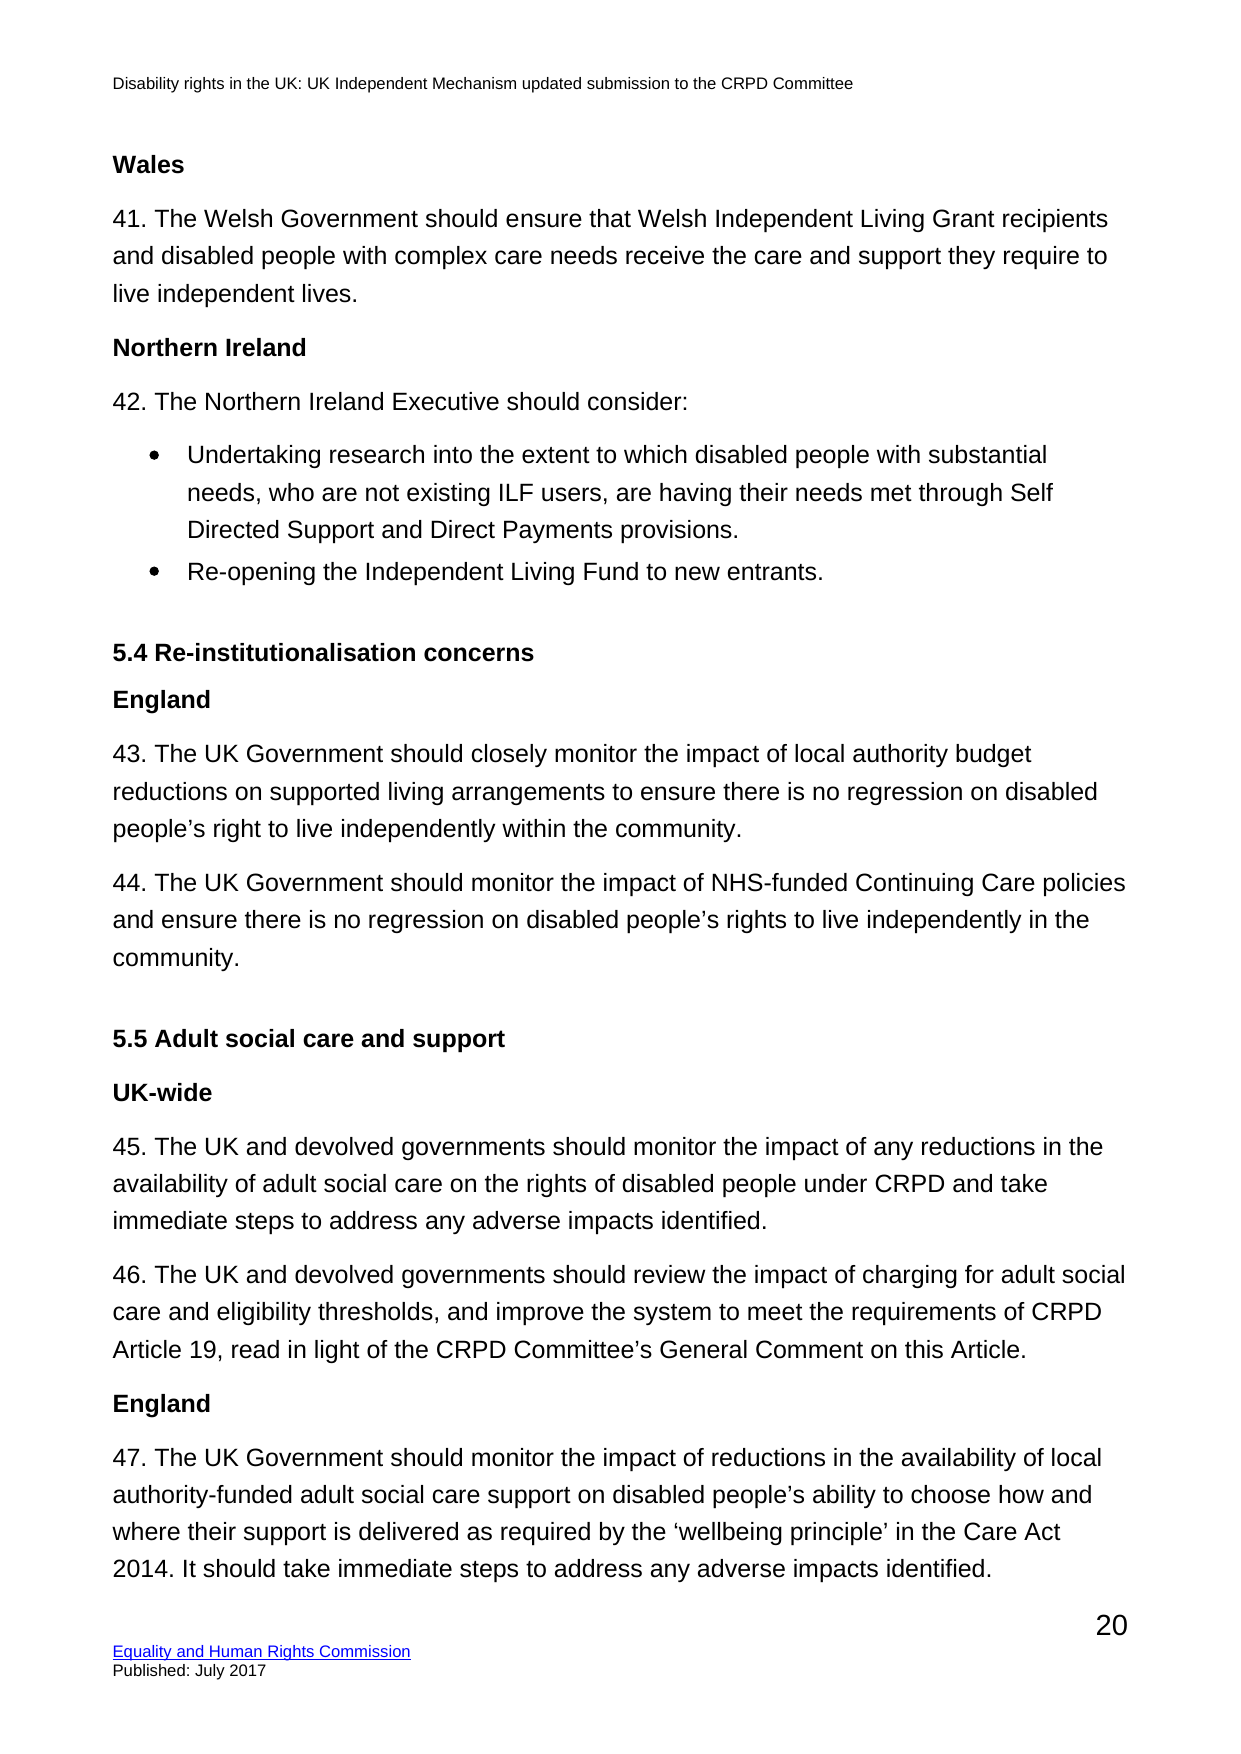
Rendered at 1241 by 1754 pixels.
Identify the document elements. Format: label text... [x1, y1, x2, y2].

title 5.4 Re-institutionalisation concerns [112, 638, 1128, 667]
text 47. The UK Government should monitor the impact of reductions in the availability of local authority-funded adult social care support on disabled people’s ability to choose how and where their support is delivered as required by the ‘wellbeing principle’ in the Care Act 2014. It should take immediate steps to address any adverse impacts identified. [112, 1443, 1128, 1583]
text Wales [112, 150, 1128, 179]
list Re-opening the Independent Living Fund to new entrants. [150, 557, 1128, 585]
text 44. The UK Government should monitor the impact of NHS-funded Continuing Care policies and ensure there is no regression on disabled people’s rights to live independently in the community. [112, 868, 1128, 971]
title 5.5 Adult social care and support [112, 1024, 1128, 1052]
text England [112, 686, 1128, 714]
text Northern Ireland [112, 332, 1128, 361]
text 46. The UK and devolved governments should review the impact of charging for adult social care and eligibility thresholds, and improve the system to meet the requirements of CRPD Article 19, read in light of the CRPD Committee’s General Comment on this Article. [112, 1260, 1128, 1363]
text England [112, 1389, 1128, 1417]
text 45. The UK and devolved governments should monitor the impact of any reductions in the availability of adult social care on the rights of disabled people under CRPD and take immediate steps to address any adverse impacts identified. [112, 1132, 1128, 1235]
text 41. The Welsh Government should ensure that Welsh Independent Living Grant recipients and disabled people with complex care needs receive the care and support they require to live independent lives. [112, 204, 1128, 307]
text 43. The UK Government should closely monitor the impact of local authority budget reductions on supported living arrangements to ensure there is no regression on disabled people’s right to live independently within the community. [112, 739, 1128, 843]
text UK-wide [112, 1078, 1128, 1106]
text 42. The Northern Ireland Executive should consider: [112, 386, 1128, 415]
list Undertaking research into the extent to which disabled people with substantial needs, who are not existing ILF users, are having their needs met through Self Directed Support and Direct Payments provisions. [150, 440, 1128, 544]
